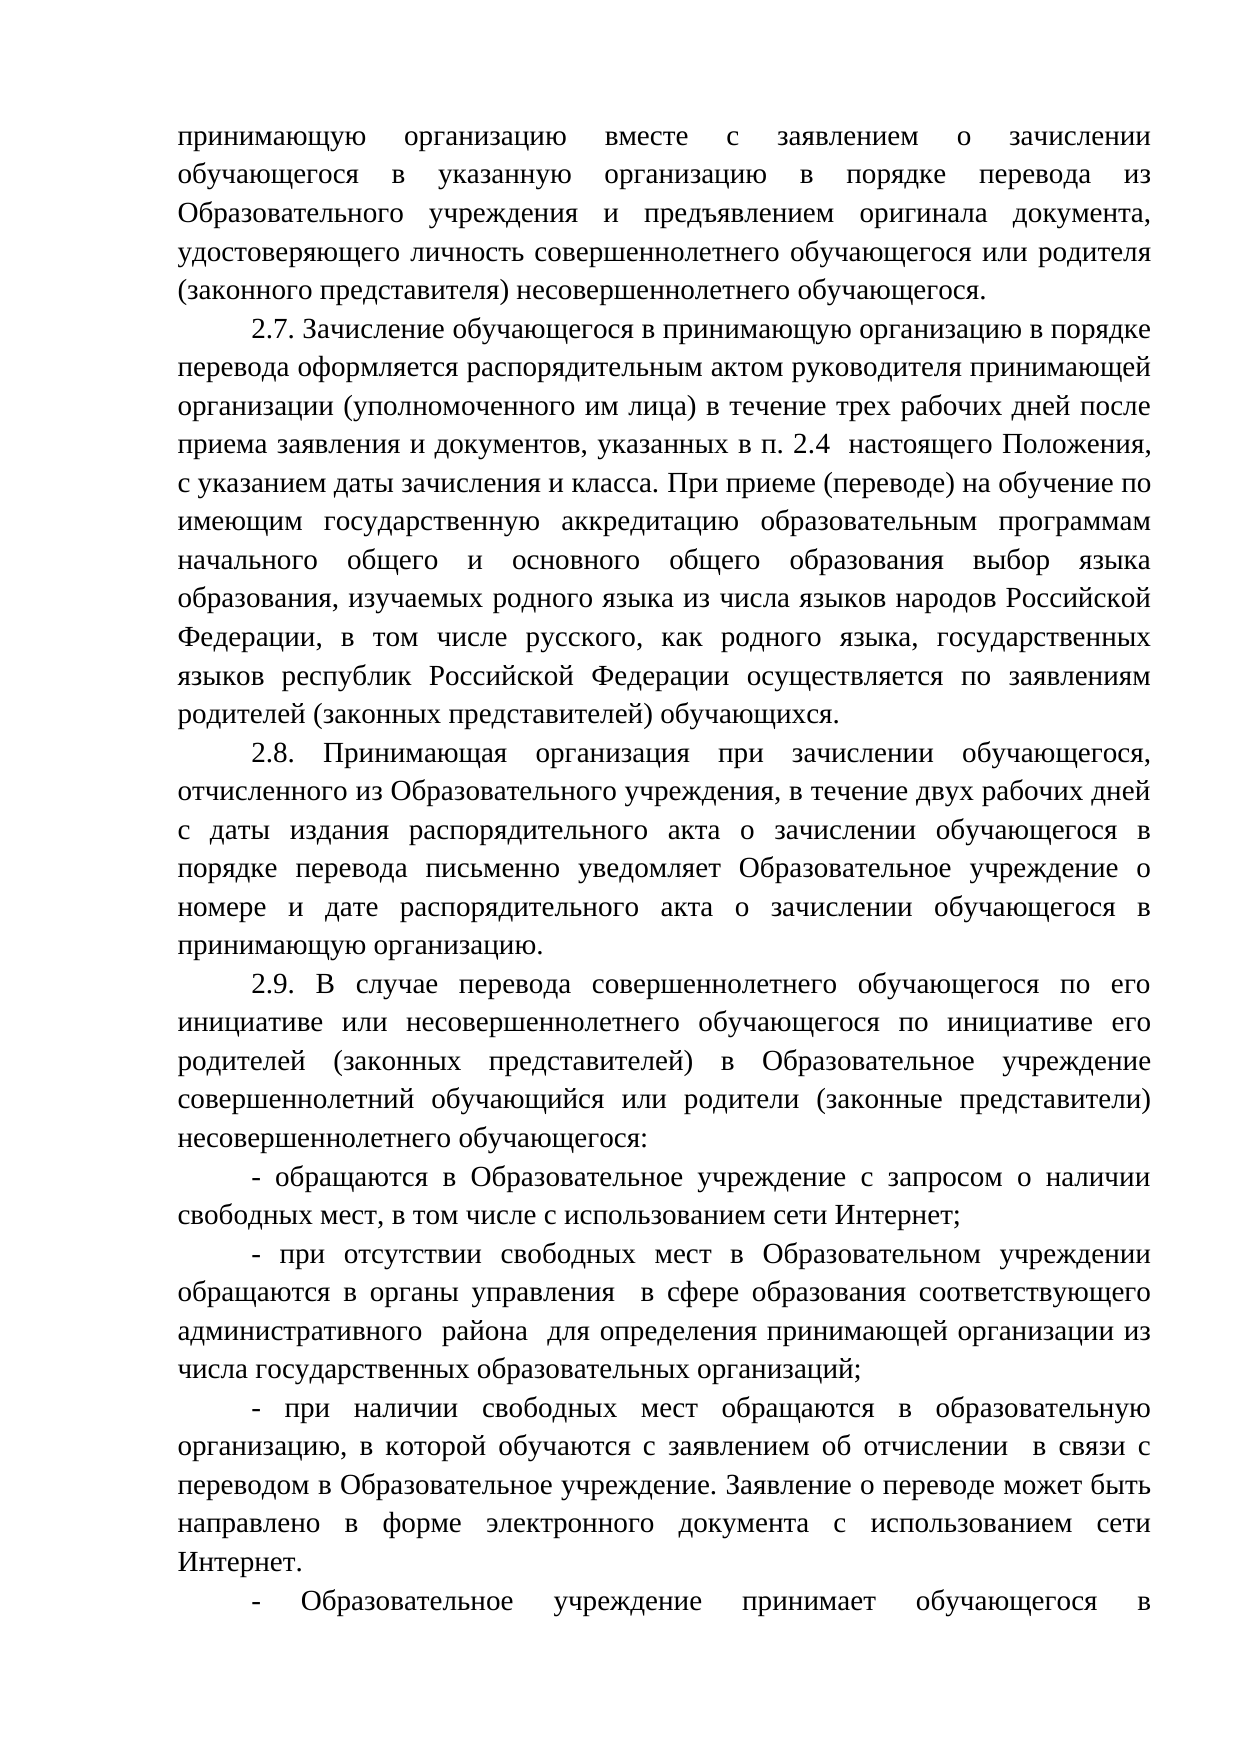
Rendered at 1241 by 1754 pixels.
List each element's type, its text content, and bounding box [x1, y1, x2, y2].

text 2.8. Принимающая организация при зачислении обучающегося, отчисленного из Образовательного учреждения, в течение двух рабочих дней с даты издания распорядительного акта о зачислении обучающегося в порядке перевода письменно уведомляет Образовательное учреждение о номере и дате распорядительного акта о зачислении обучающегося в принимающую организацию. [177, 735, 1152, 961]
text - при наличии свободных мест обращаются в образовательную организацию, в которой обучаются с заявлением об отчислении в связи с переводом в Образовательное учреждение. Заявление о переводе может быть направлено в форме электронного документа с использованием сети Интернет. [177, 1390, 1152, 1578]
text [177, 1583, 1152, 1616]
text 2.7. Зачисление обучающегося в принимающую организацию в порядке перевода оформляется распорядительным актом руководителя принимающей организации (уполномоченного им лица) в течение трех рабочих дней после приема заявления и документов, указанных в п. 2.4 настоящего Положения, с указанием даты зачисления и класса. При приеме (переводе) на обучение по имеющим государственную аккредитацию образовательным программам начального общего и основного общего образования выбор языка образования, изучаемых родного языка из числа языков народов Российской Федерации, в том числе русского, как родного языка, государственных языков республик Российской Федерации осуществляется по заявлениям родителей (законных представителей) обучающихся. [177, 311, 1152, 730]
text - при отсутствии свободных мест в Образовательном учреждении обращаются в органы управления в сфере образования соответствующего административного района для определения принимающей организации из числа государственных образовательных организаций; [177, 1236, 1152, 1385]
text - обращаются в Образовательное учреждение с запросом о наличии свободных мест, в том числе с использованием сети Интернет; [177, 1159, 1152, 1231]
text 2.9. В случае перевода совершеннолетнего обучающегося по его инициативе или несовершеннолетнего обучающегося по инициативе его родителей (законных представителей) в Образовательное учреждение совершеннолетний обучающийся или родители (законные представители) несовершеннолетнего обучающегося: [177, 966, 1152, 1154]
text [177, 118, 1152, 306]
